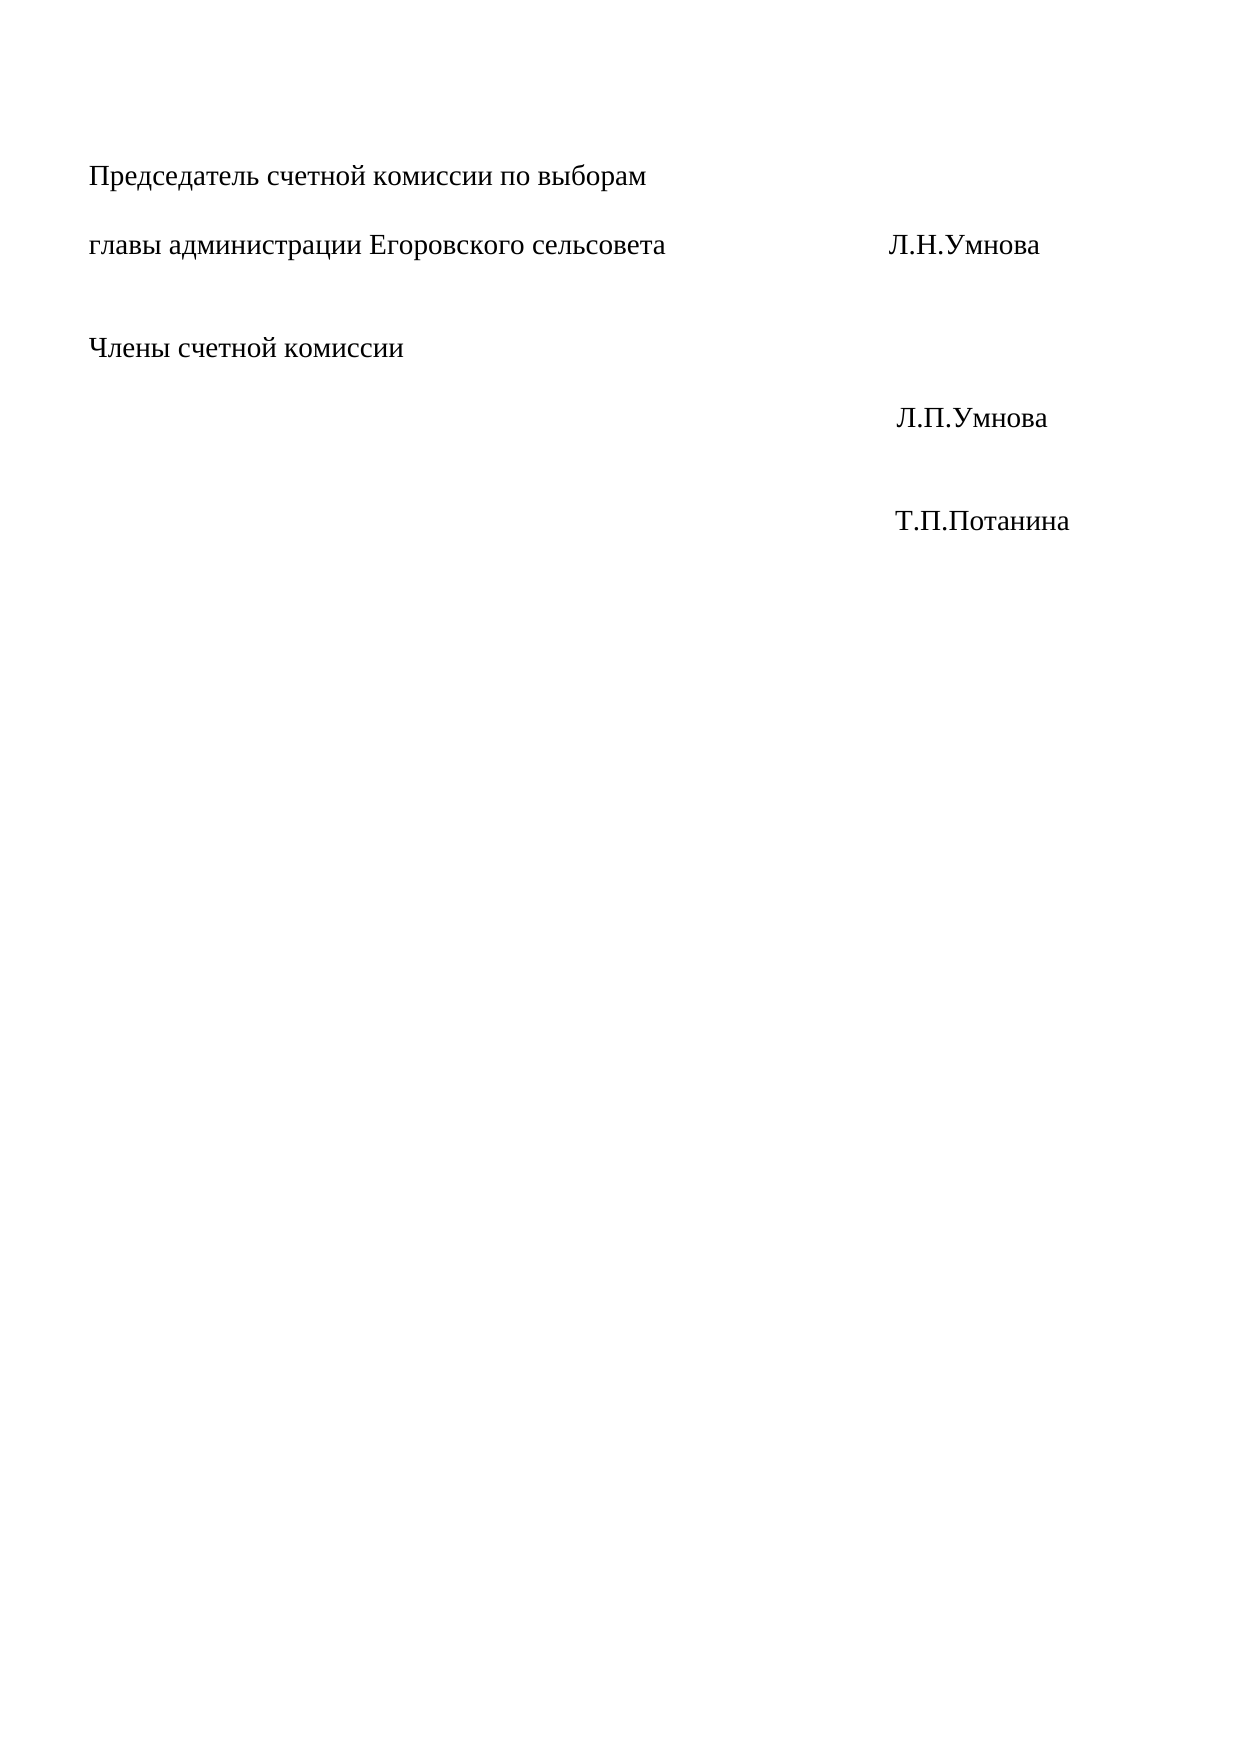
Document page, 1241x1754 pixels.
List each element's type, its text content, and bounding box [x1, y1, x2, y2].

text Председатель счетной комиссии по выборам [89, 122, 1092, 192]
text Т.П.Потанина [89, 467, 1092, 536]
text главы администрации Егоровского сельсовета Л.Н.Умнова [89, 192, 1092, 261]
text Члены счетной комиссии [89, 294, 1092, 364]
text Л.П.Умнова [89, 364, 1092, 433]
